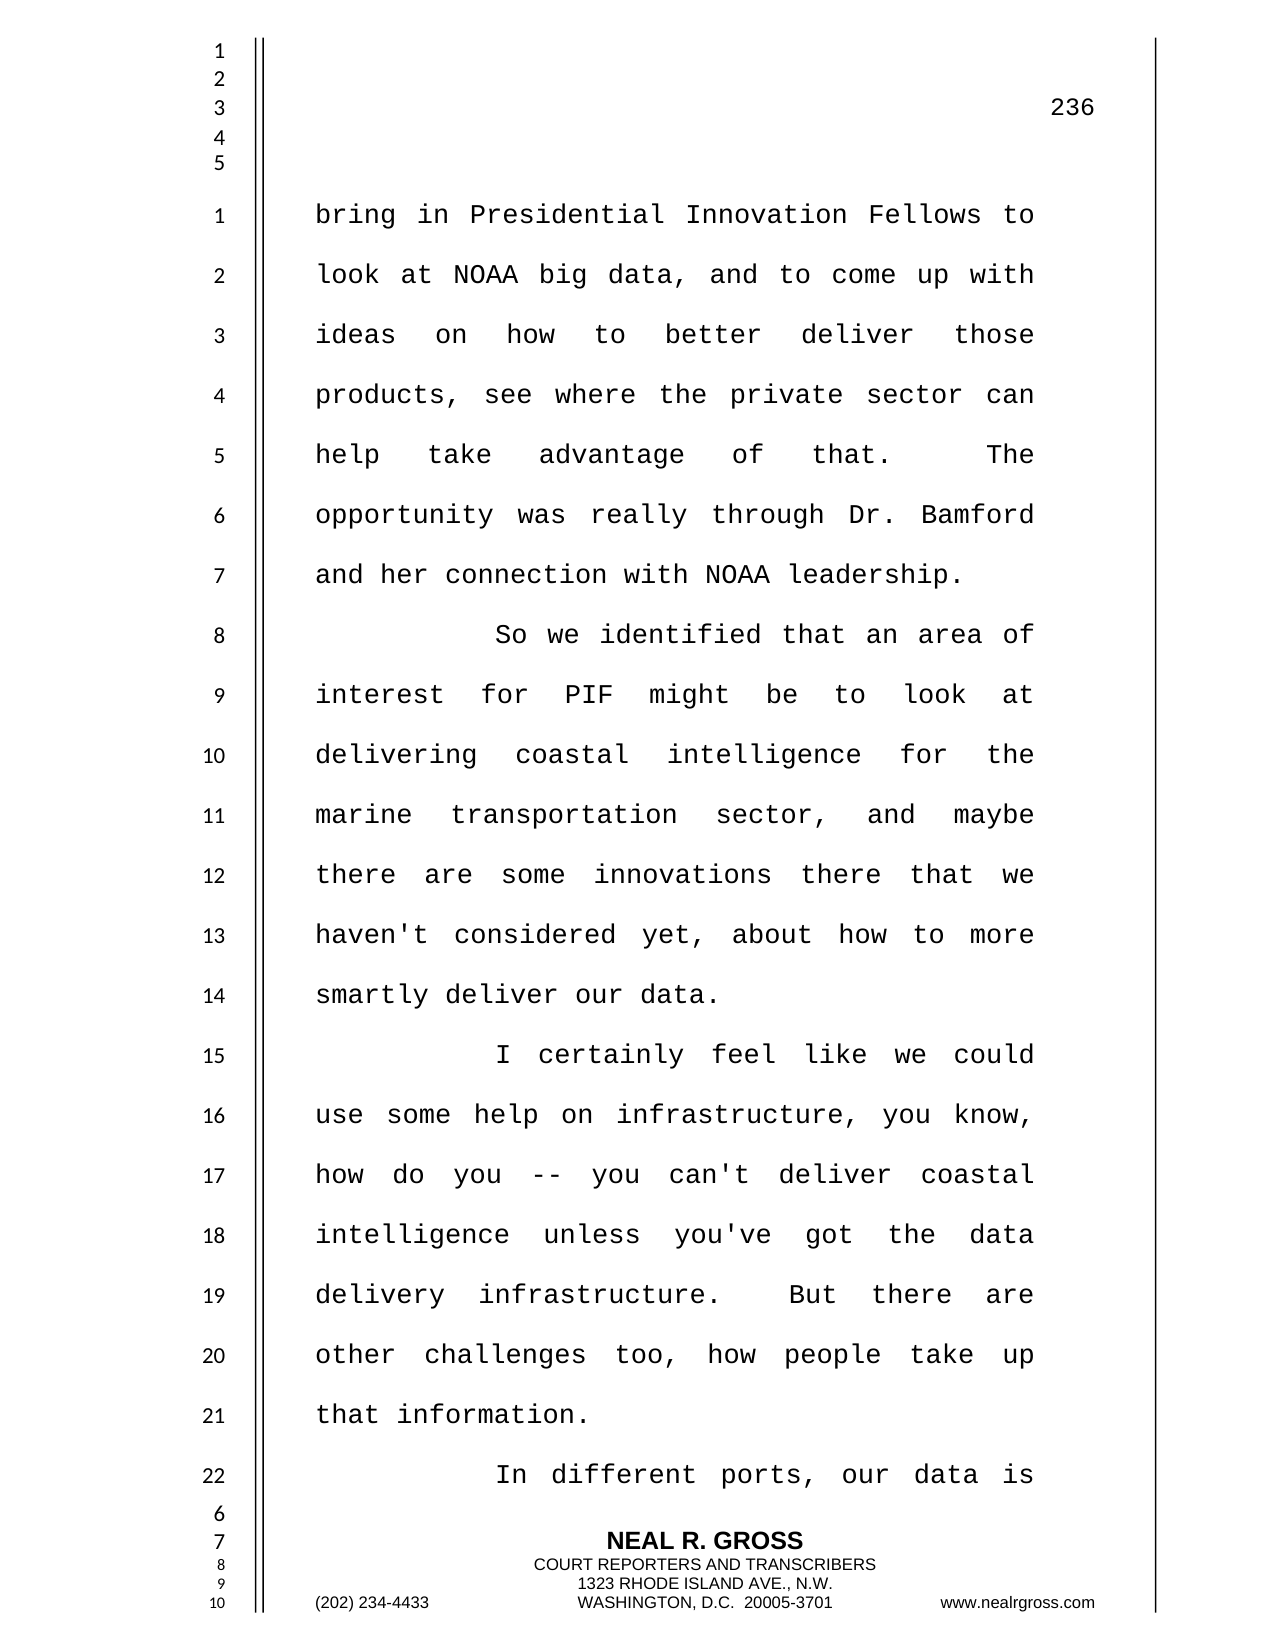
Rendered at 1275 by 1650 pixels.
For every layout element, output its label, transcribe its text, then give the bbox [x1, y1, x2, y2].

text So we identified that an area of interest for PIF might be to look at delivering coastal intelligence for the marine transportation sector, and maybe there are some innovations there that we haven't considered yet, about how to more smartly deliver our data. [315, 596, 1035, 1016]
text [315, 176, 1035, 596]
text I certainly feel like we could use some help on infrastructure, you know, how do you -- you can't deliver coastal intelligence unless you've got the data delivery infrastructure. But there are other challenges too, how people take up that information. [315, 1016, 1035, 1436]
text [315, 1436, 1035, 1496]
